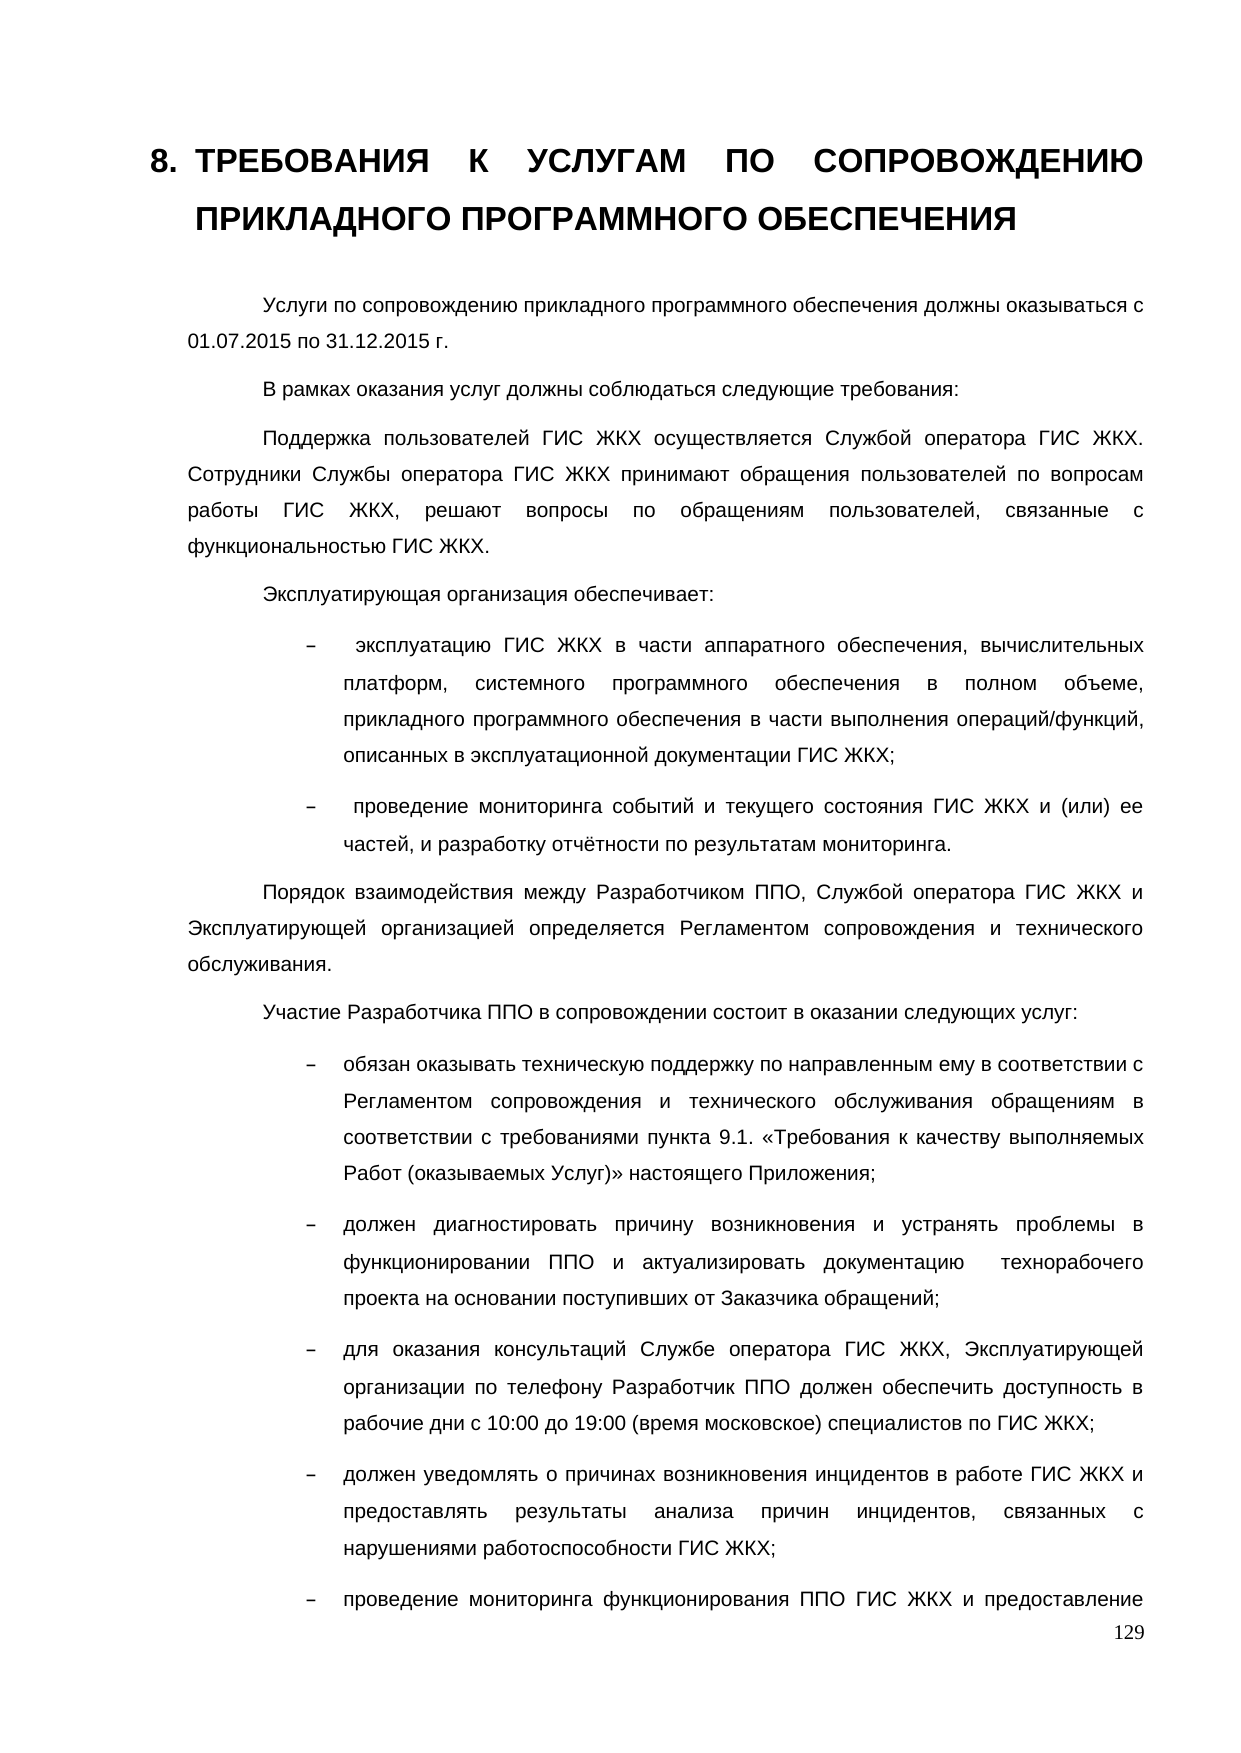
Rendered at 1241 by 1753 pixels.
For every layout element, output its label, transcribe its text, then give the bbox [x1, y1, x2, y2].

list для оказания консультаций Службе оператора ГИС ЖКХ, Эксплуатирующей организации по телефону Разработчик ППО должен обеспечить доступность в рабочие дни с 10:00 до 19:00 (время московское) специалистов по ГИС ЖКХ; [306, 1334, 1144, 1434]
list проведение мониторинга событий и текущего состояния ГИС ЖКХ и (или) ее частей, и разработку отчётности по результатам мониторинга. [306, 791, 1144, 855]
text Поддержка пользователей ГИС ЖКХ осуществляется Службой оператора ГИС ЖКХ. Сотрудники Службы оператора ГИС ЖКХ принимают обращения пользователей по вопросам работы ГИС ЖКХ, решают вопросы по обращениям пользователей, связанные с функциональностью ГИС ЖКХ. [187, 426, 1144, 557]
text Порядок взаимодействия между Разработчиком ППО, Службой оператора ГИС ЖКХ и Эксплуатирующей организацией определяется Регламентом сопровождения и технического обслуживания. [187, 880, 1144, 976]
text Эксплуатирующая организация обеспечивает: [187, 582, 1144, 606]
text Участие Разработчика ППО в сопровождении состоит в оказании следующих услуг: [187, 1000, 1144, 1024]
list должен уведомлять о причинах возникновения инцидентов в работе ГИС ЖКХ и предоставлять результаты анализа причин инцидентов, связанных с нарушениями работоспособности ГИС ЖКХ; [306, 1459, 1144, 1559]
text В рамках оказания услуг должны соблюдаться следующие требования: [187, 377, 1144, 401]
list эксплуатацию ГИС ЖКХ в части аппаратного обеспечения, вычислительных платформ, системного программного обеспечения в полном объеме, прикладного программного обеспечения в части выполнения операций/функций, описанных в эксплуатационной документации ГИС ЖКХ; [306, 630, 1144, 767]
text Услуги по сопровождению прикладного программного обеспечения должны оказываться с 01.07.2015 по 31.12.2015 г. [187, 293, 1144, 353]
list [306, 1584, 1144, 1612]
list обязан оказывать техническую поддержку по направленным ему в соответствии с Регламентом сопровождения и технического обслуживания обращениям в соответствии с требованиями пункта 9.1. «Требования к качеству выполняемых Работ (оказываемых Услуг)» настоящего Приложения; [306, 1049, 1144, 1185]
list Требования к услугам по сопровождению ПРИКЛАДНОГО ПРОГРАММНОГО ОБЕСПЕчЕНИЯ [150, 141, 1144, 237]
list должен диагностировать причину возникновения и устранять проблемы в функционировании ППО и актуализировать документацию технорабочего проекта на основании поступивших от Заказчика обращений; [306, 1209, 1144, 1310]
